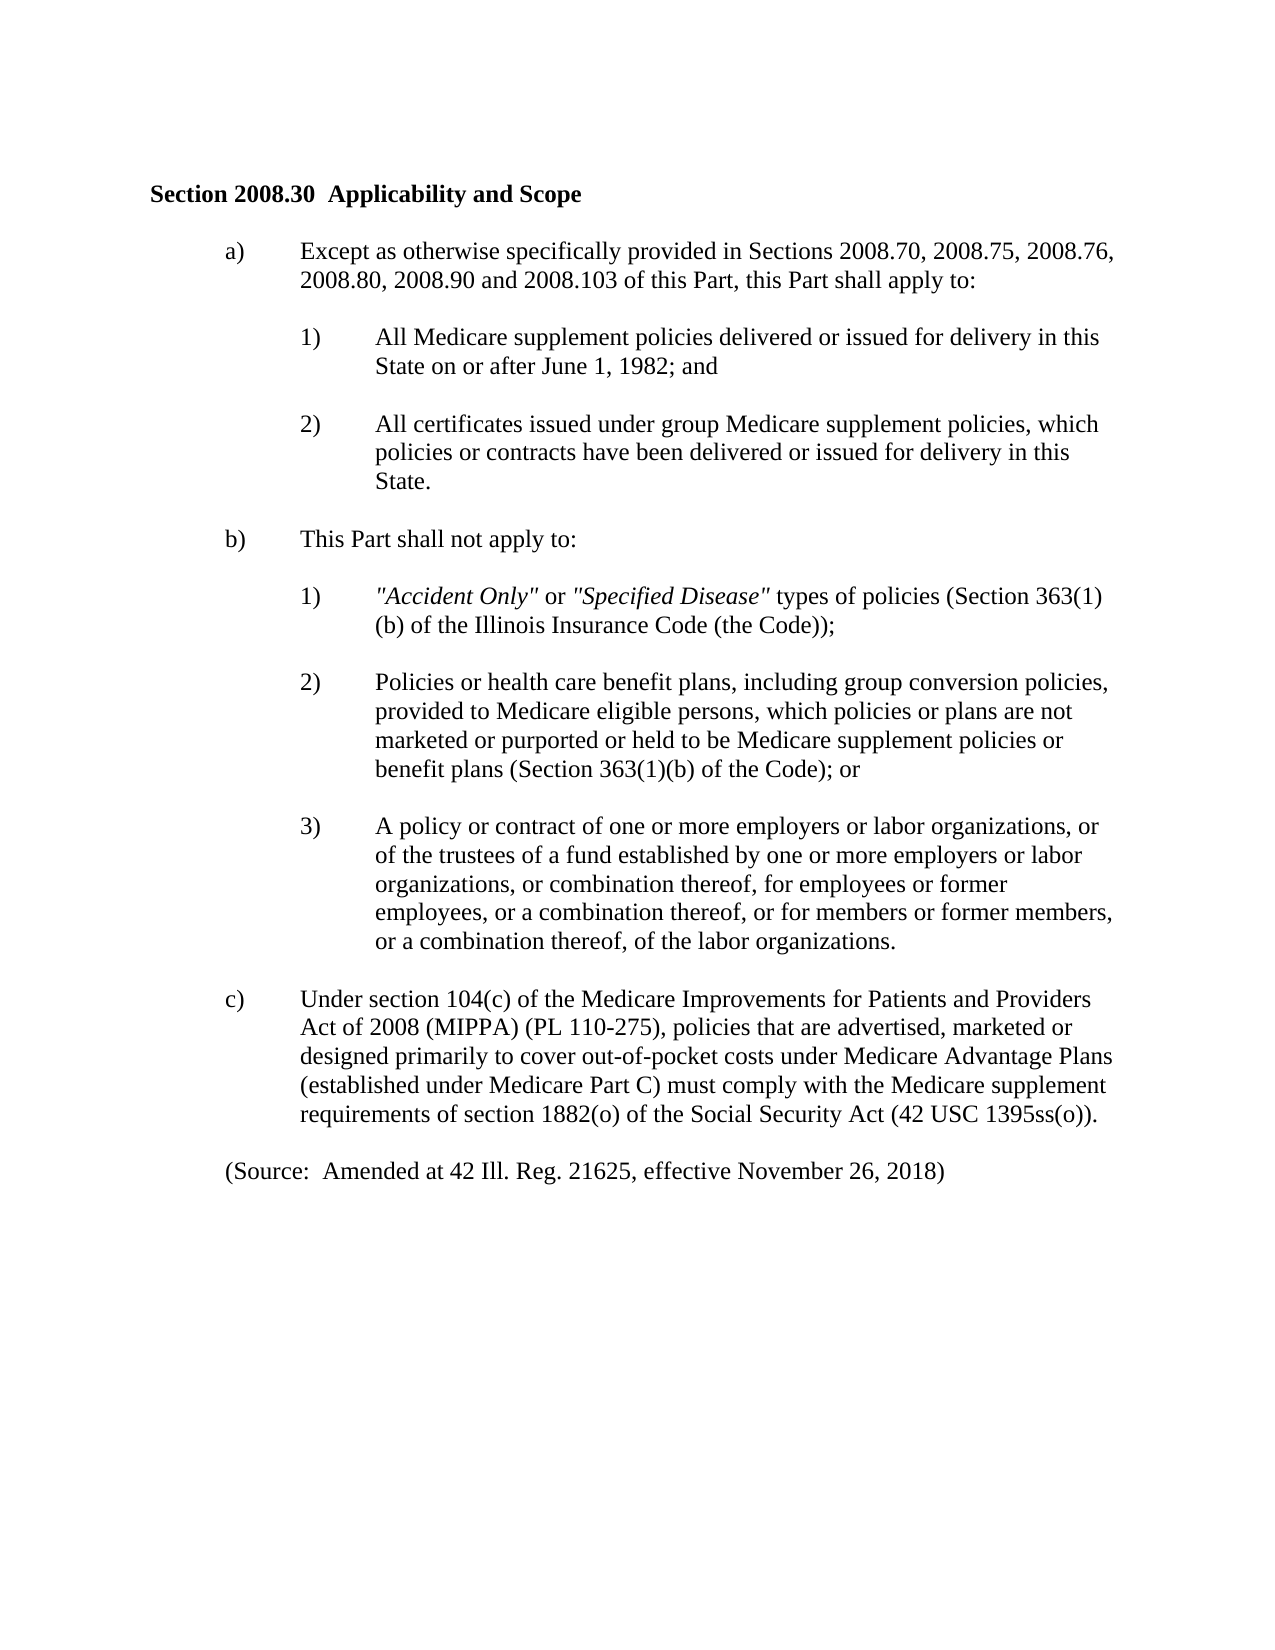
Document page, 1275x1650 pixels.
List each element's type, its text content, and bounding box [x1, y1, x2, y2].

text 2) Policies or health care benefit plans, including group conversion policies, provided to Medicare eligible persons, which policies or plans are not marketed or purported or held to be Medicare supplement policies or benefit plans (Section 363(1)(b) of the Code); or [300, 667, 1125, 782]
text 1) All Medicare supplement policies delivered or issued for delivery in this State on or after June 1, 1982; and [300, 322, 1125, 380]
text 2) All certificates issued under group Medicare supplement policies, which policies or contracts have been delivered or issued for delivery in this State. [300, 409, 1125, 495]
text b) This Part shall not apply to: [225, 524, 1125, 552]
text a) Except as otherwise specifically provided in Sections 2008.70, 2008.75, 2008.76, 2008.80, 2008.90 and 2008.103 of this Part, this Part shall apply to: [225, 236, 1125, 294]
text c) Under section 104(c) of the Medicare Improvements for Patients and Providers Act of 2008 (MIPPA) (PL 110-275), policies that are advertised, marketed or designed primarily to cover out-of-pocket costs under Medicare Advantage Plans (established under Medicare Part C) must comply with the Medicare supplement requirements of section 1882(o) of the Social Security Act (42 USC 1395ss(o)). [225, 984, 1125, 1127]
text 3) A policy or contract of one or more employers or labor organizations, or of the trustees of a fund established by one or more employers or labor organizations, or combination thereof, for employees or former employees, or a combination thereof, or for members or former members, or a combination thereof, of the labor organizations. [300, 811, 1125, 955]
text (Source: Amended at 42 Ill. Reg. 21625, effective November 26, 2018) [225, 1156, 1125, 1185]
text Section 2008.30 Applicability and Scope [150, 179, 1125, 207]
text 1) "Accident Only" or "Specified Disease" types of policies (Section 363(1)(b) of the Illinois Insurance Code (the Code)); [300, 581, 1125, 639]
